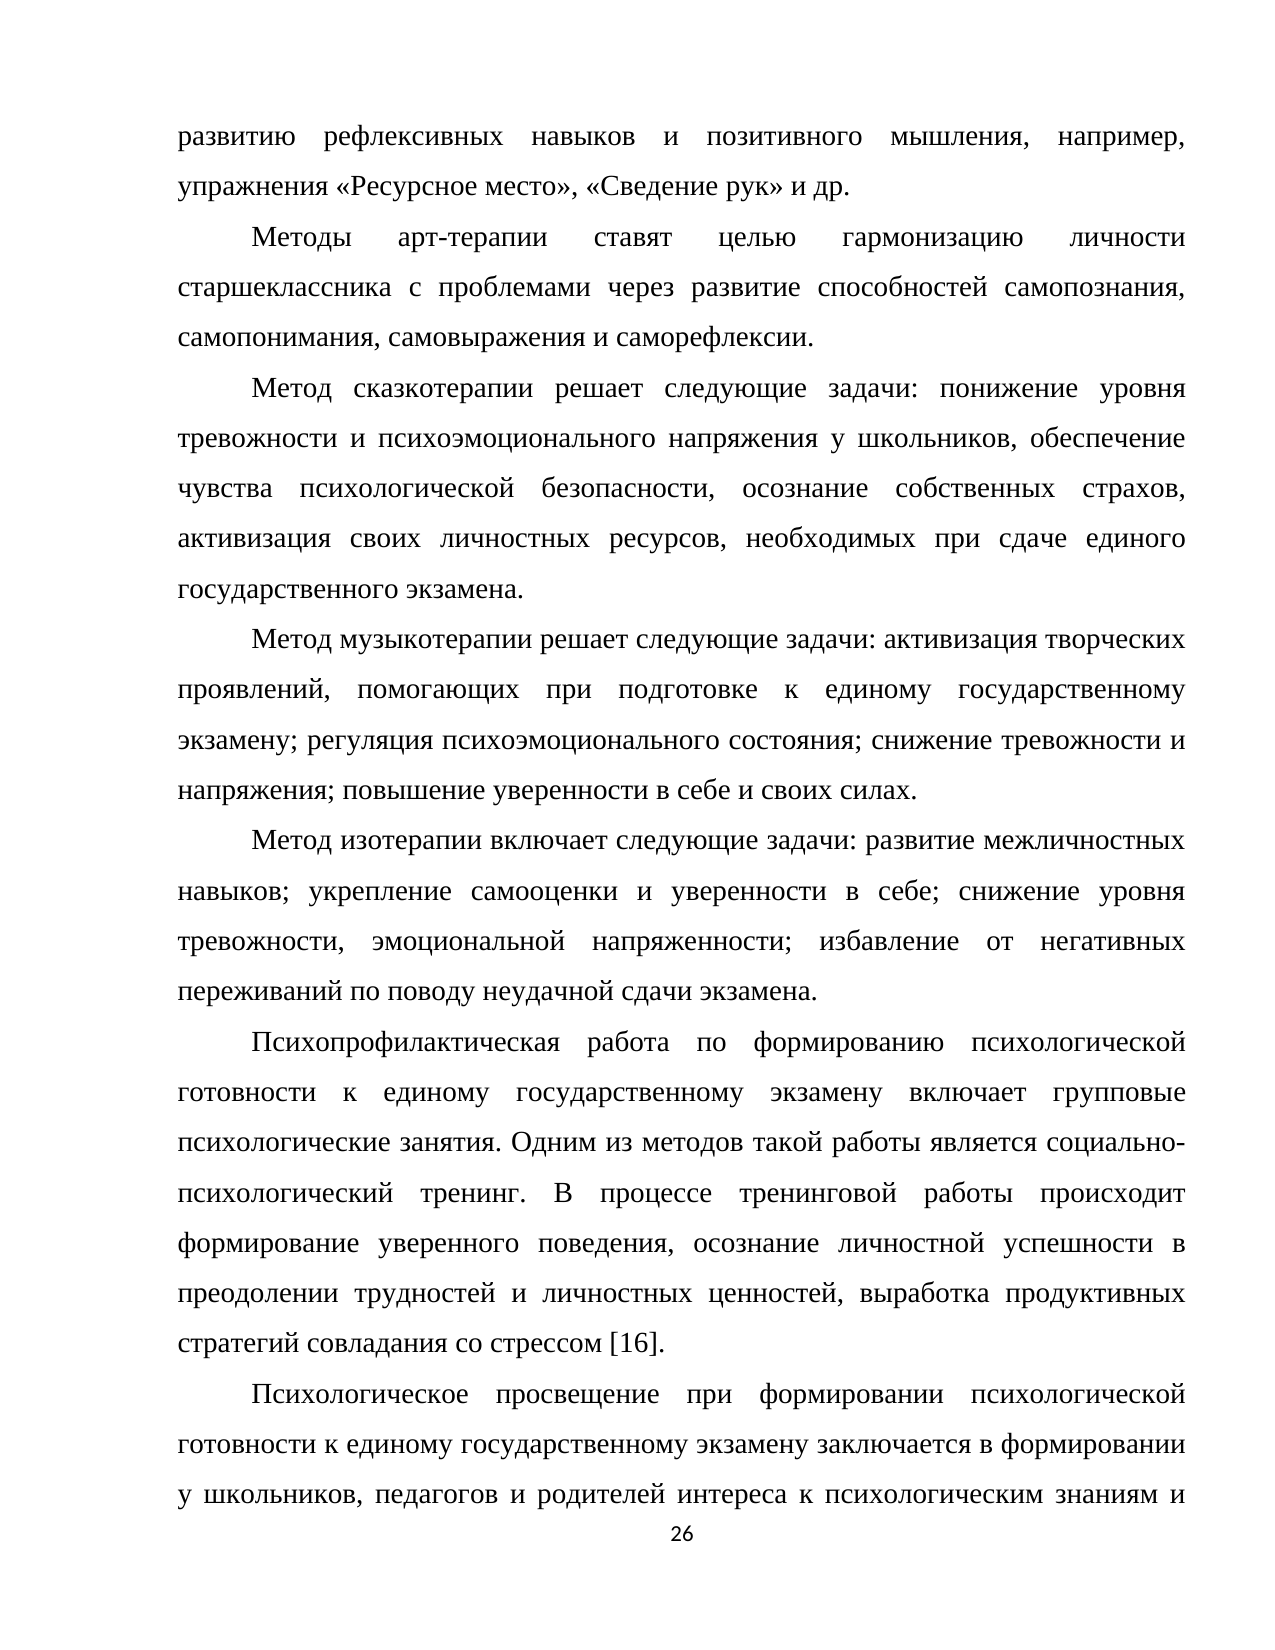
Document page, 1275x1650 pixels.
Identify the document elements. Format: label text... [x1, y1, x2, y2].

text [177, 118, 1186, 202]
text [177, 1376, 1186, 1510]
text Психопрофилактическая работа по формированию психологической готовности к единому государственному экзамену включает групповые психологические занятия. Одним из методов такой работы является социально-психологический тренинг. В процессе тренинговой работы происходит формирование уверенного поведения, осознание личностной успешности в преодолении трудностей и личностных ценностей, выработка продуктивных стратегий совладания со стрессом [16]. [177, 1024, 1186, 1359]
text Метод сказкотерапии решает следующие задачи: понижение уровня тревожности и психоэмоционального напряжения у школьников, обеспечение чувства психологической безопасности, осознание собственных страхов, активизация своих личностных ресурсов, необходимых при сдаче единого государственного экзамена. [177, 370, 1186, 604]
text Метод изотерапии включает следующие задачи: развитие межличностных навыков; укрепление самооценки и уверенности в себе; снижение уровня тревожности, эмоциональной напряженности; избавление от негативных переживаний по поводу неудачной сдачи экзамена. [177, 822, 1186, 1007]
text Методы арт-терапии ставят целью гармонизацию личности старшеклассника с проблемами через развитие способностей самопознания, самопонимания, самовыражения и саморефлексии. [177, 219, 1186, 353]
text Метод музыкотерапии решает следующие задачи: активизация творческих проявлений, помогающих при подготовке к единому государственному экзамену; регуляция психоэмоционального состояния; снижение тревожности и напряжения; повышение уверенности в себе и своих силах. [177, 621, 1186, 806]
